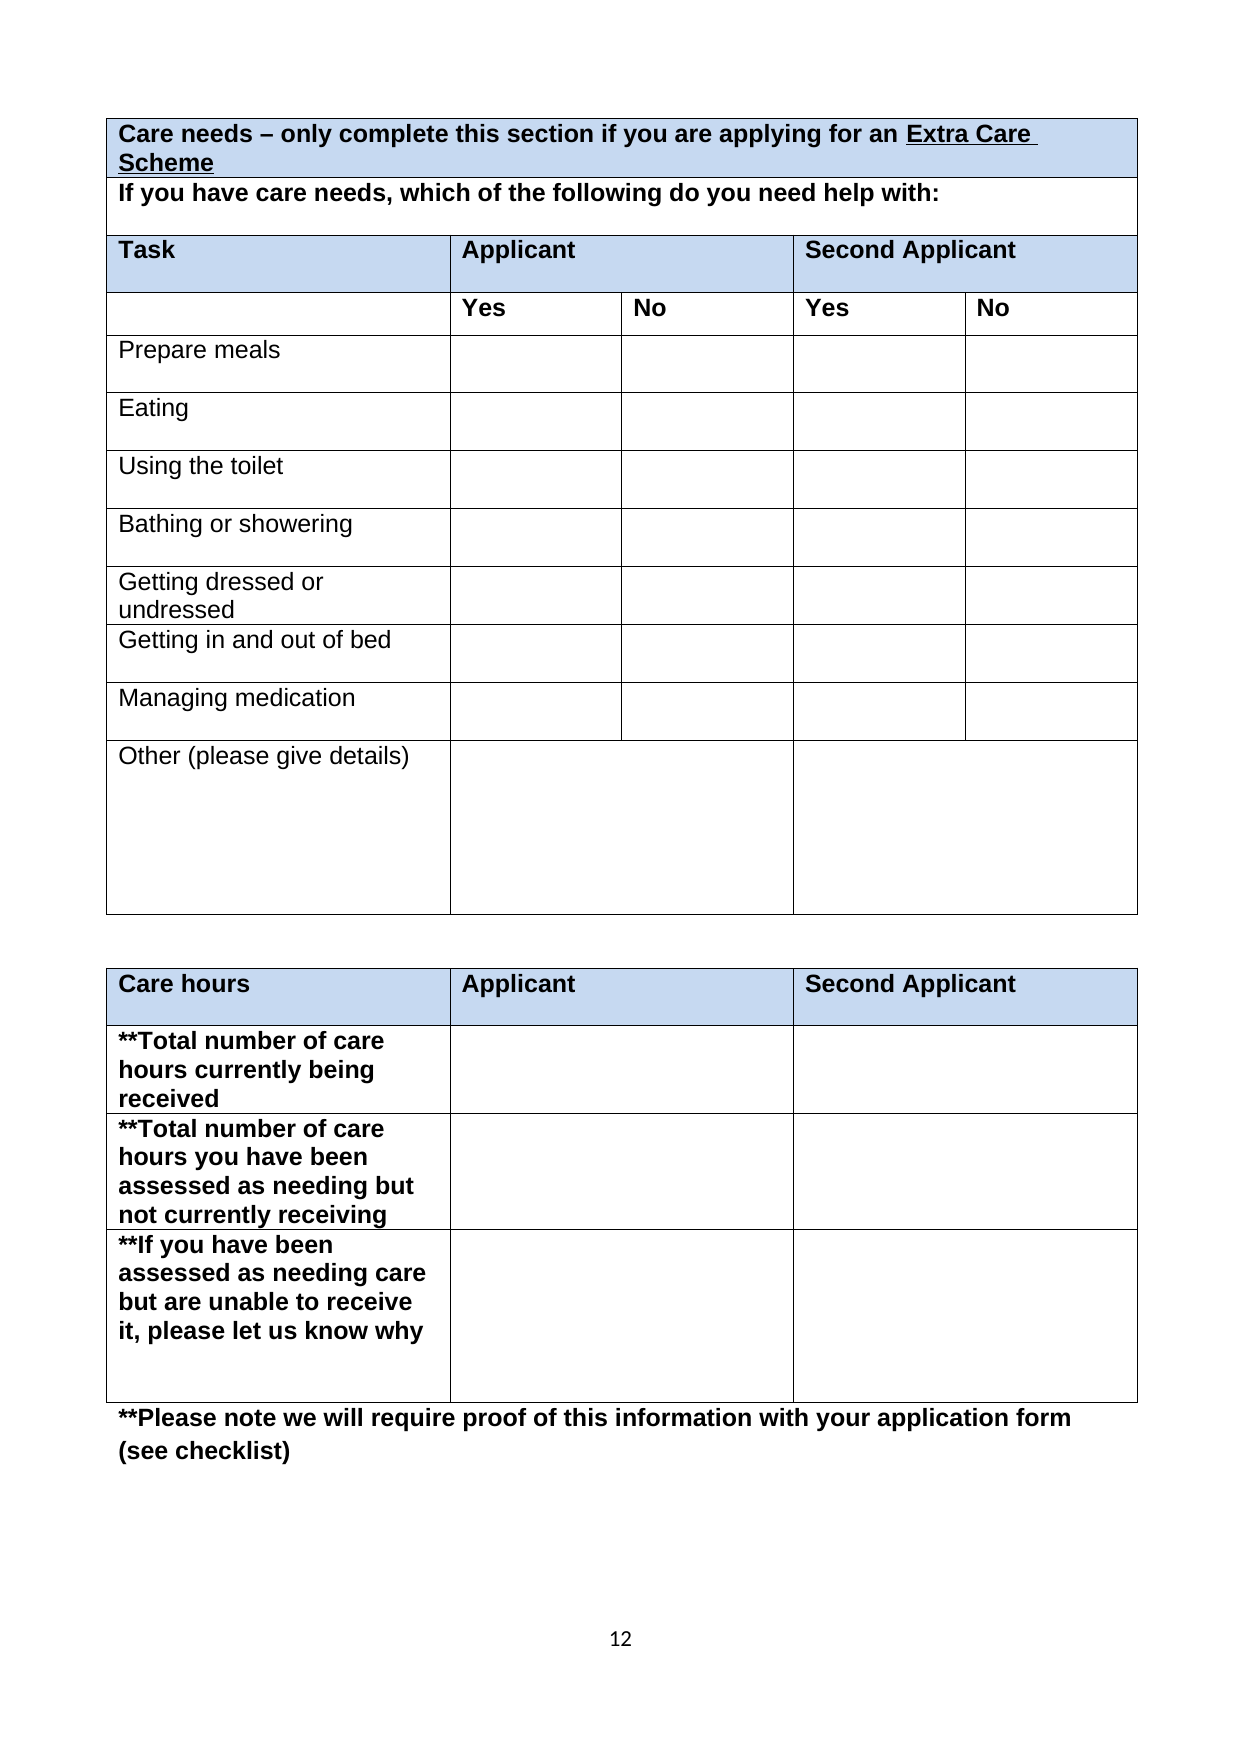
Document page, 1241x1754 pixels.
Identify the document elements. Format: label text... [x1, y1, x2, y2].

table_cell [451, 1026, 793, 1113]
table_cell Yes [451, 293, 621, 334]
table_cell [622, 509, 793, 566]
table_cell [451, 741, 793, 913]
table_cell [451, 1114, 793, 1229]
table_cell No [966, 293, 1137, 334]
table_header Care needs – only complete this section if you are applying for an Extra Care Scheme [107, 119, 1137, 177]
table_cell [622, 336, 793, 392]
table_cell [966, 683, 1137, 740]
table_cell [794, 683, 965, 740]
table_cell Eating [107, 393, 450, 450]
table_cell [794, 451, 965, 508]
table_cell **If you have been assessed as needing care but are unable to receive it, please let us know why [107, 1230, 450, 1402]
table_cell [451, 336, 621, 392]
table_cell [451, 567, 621, 624]
table_cell [451, 393, 621, 450]
table_cell [451, 1230, 793, 1402]
table_cell [794, 1230, 1137, 1402]
table_cell [451, 509, 621, 566]
table_cell [966, 625, 1137, 682]
table_cell [451, 451, 621, 508]
table_cell [794, 741, 1137, 913]
table_cell Task [107, 236, 450, 292]
table_cell If you have care needs, which of the following do you need help with: [107, 178, 1137, 234]
table_cell [622, 393, 793, 450]
table_cell Other (please give details) [107, 741, 450, 913]
table_cell Second Applicant [794, 236, 1137, 292]
table_cell [966, 509, 1137, 566]
table_cell Applicant [451, 236, 793, 292]
table_cell Yes [794, 293, 965, 334]
table_cell Managing medication [107, 683, 450, 740]
table_cell [794, 336, 965, 392]
table_cell [622, 625, 793, 682]
table_cell [966, 393, 1137, 450]
table_cell [107, 293, 450, 334]
table_header Care hours [107, 969, 450, 1025]
table_cell Getting in and out of bed [107, 625, 450, 682]
table_cell [451, 625, 621, 682]
table_cell Getting dressed or undressed [107, 567, 450, 624]
table_cell [794, 567, 965, 624]
table_cell Using the toilet [107, 451, 450, 508]
table_cell [794, 625, 965, 682]
table_cell [451, 683, 621, 740]
table_cell [794, 393, 965, 450]
table_cell [622, 567, 793, 624]
text **Please note we will require proof of this information with your application form (see checklist) [118, 1403, 1122, 1465]
table_cell [966, 567, 1137, 624]
table_cell [966, 451, 1137, 508]
table_header Applicant [451, 969, 793, 1025]
table_cell [622, 683, 793, 740]
table_cell **Total number of care hours you have been assessed as needing but not currently receiving [107, 1114, 450, 1229]
table_cell **Total number of care hours currently being received [107, 1026, 450, 1113]
table_cell [622, 451, 793, 508]
table_cell [794, 509, 965, 566]
table_cell [794, 1026, 1137, 1113]
table_cell [794, 1114, 1137, 1229]
table_header Second Applicant [794, 969, 1137, 1025]
table_cell Prepare meals [107, 336, 450, 392]
table_cell No [622, 293, 793, 334]
table_cell Bathing or showering [107, 509, 450, 566]
table_cell [966, 336, 1137, 392]
